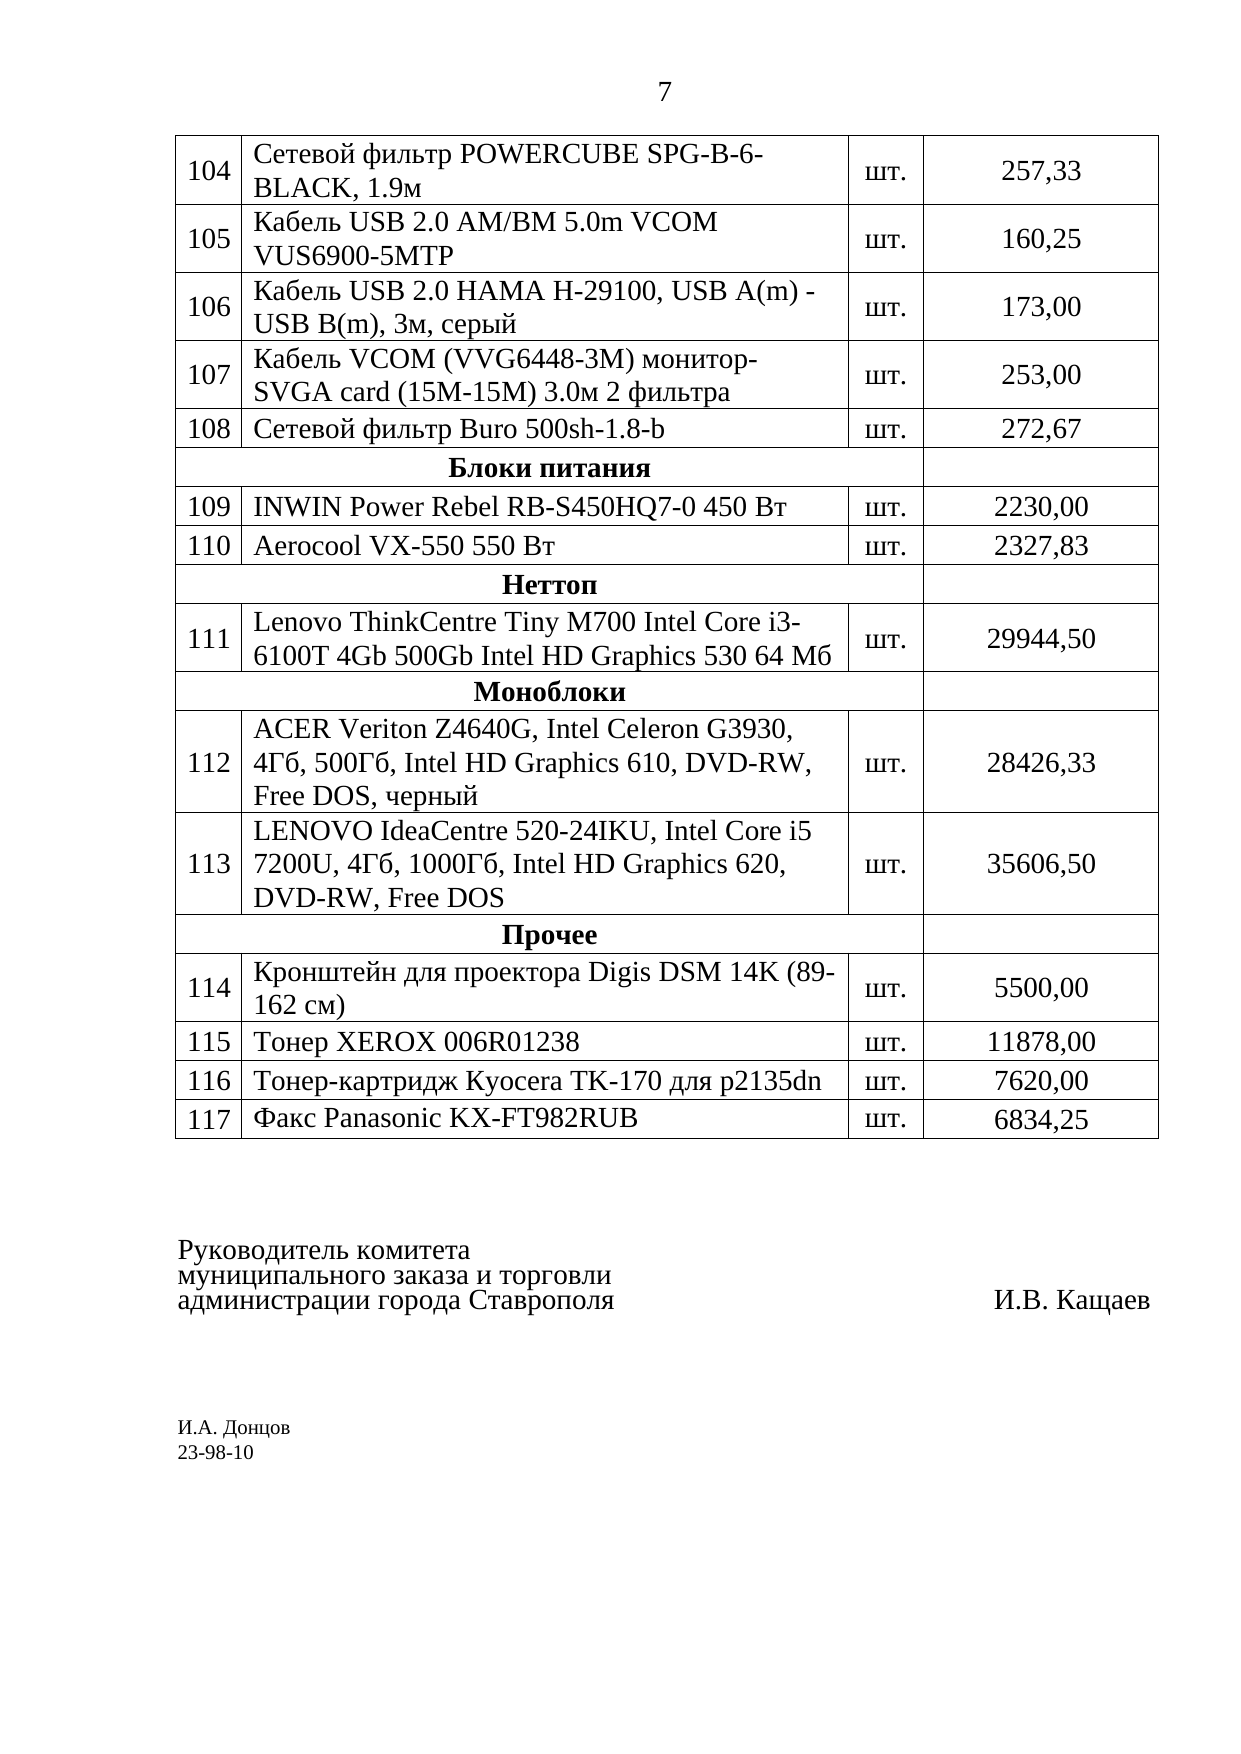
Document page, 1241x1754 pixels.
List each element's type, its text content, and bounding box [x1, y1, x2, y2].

table_cell шт. [849, 136, 923, 203]
table_cell 108 [176, 409, 241, 447]
table_cell 11878,00 [924, 1022, 1158, 1060]
table_cell Кабель USB 2.0 HAMA H-29100, USB A(m) - USB B(m), 3м, серый [242, 273, 848, 340]
table_cell 115 [176, 1022, 241, 1060]
table_cell [924, 448, 1158, 486]
table_cell шт. [849, 205, 923, 272]
text муниципального заказа и торговли [177, 1265, 1152, 1290]
table_cell 112 [176, 711, 241, 812]
table_cell 116 [176, 1061, 241, 1099]
table_cell шт. [849, 813, 923, 914]
table_cell Моноблоки [176, 672, 923, 710]
table_cell [924, 565, 1158, 603]
table_cell 5500,00 [924, 954, 1158, 1021]
text 23-98-10 [177, 1440, 1152, 1464]
table_cell INWIN Power Rebel RB-S450HQ7-0 450 Вт [242, 487, 848, 525]
table_cell шт. [849, 1100, 923, 1138]
table_cell шт. [849, 604, 923, 671]
table_cell 2327,83 [924, 526, 1158, 564]
table_cell шт. [849, 1022, 923, 1060]
table_cell Блоки питания [176, 448, 923, 486]
table_cell 6834,25 [924, 1100, 1158, 1138]
table_cell 2230,00 [924, 487, 1158, 525]
table_cell 29944,50 [924, 604, 1158, 671]
table_cell [924, 915, 1158, 953]
table_cell 28426,33 [924, 711, 1158, 812]
table_cell 110 [176, 526, 241, 564]
table_cell 114 [176, 954, 241, 1021]
table_cell 160,25 [924, 205, 1158, 272]
table_cell 253,00 [924, 341, 1158, 408]
table_cell 272,67 [924, 409, 1158, 447]
table_cell Тонер-картридж Кyocera TK-170 для p2135dn [242, 1061, 848, 1099]
table_cell шт. [849, 409, 923, 447]
table_cell 7620,00 [924, 1061, 1158, 1099]
table_cell шт. [849, 341, 923, 408]
table_cell шт. [849, 273, 923, 340]
table_cell Кабель VCOM (VVG6448-3M) монитор-SVGA card (15M-15M) 3.0м 2 фильтра [242, 341, 848, 408]
table_cell Кабель USB 2.0 AM/BM 5.0m VCOM VUS6900-5MTP [242, 205, 848, 272]
table_cell Сетевой фильтр POWERCUBE SPG-B-6-BLACK, 1.9м [242, 136, 848, 203]
table_cell 106 [176, 273, 241, 340]
table_cell 111 [176, 604, 241, 671]
table_cell Кронштейн для проектора Digis DSM 14K (89-162 см) [242, 954, 848, 1021]
table_cell Прочее [176, 915, 923, 953]
table_cell 35606,50 [924, 813, 1158, 914]
table_cell 104 [176, 136, 241, 203]
text И.А. Донцов [177, 1415, 1152, 1440]
table_cell [924, 672, 1158, 710]
table_cell Неттоп [176, 565, 923, 603]
table_cell Lenovo ThinkCentre Tiny M700 Intel Core i3-6100T 4Gb 500Gb Intel HD Graphics 530 64 Мб [242, 604, 848, 671]
table_cell 257,33 [924, 136, 1158, 203]
table_cell 173,00 [924, 273, 1158, 340]
table_cell 107 [176, 341, 241, 408]
table_cell шт. [849, 954, 923, 1021]
table_cell ACER Veriton Z4640G, Intel Celeron G3930, 4Гб, 500Гб, Intel HD Graphics 610, DVD-RW, Free DOS, черный [242, 711, 848, 812]
table_cell шт. [849, 526, 923, 564]
table_cell Факс Panasonic KX-FT982RUB [242, 1100, 848, 1138]
table_cell 117 [176, 1100, 241, 1138]
table_cell шт. [849, 487, 923, 525]
text администрации города Ставрополя И.В. Кащаев [177, 1290, 1152, 1315]
text Руководитель комитета [177, 1240, 1152, 1265]
table_cell Сетевой фильтр Buro 500sh-1.8-b [242, 409, 848, 447]
table_cell Тонер XEROX 006R01238 [242, 1022, 848, 1060]
table_cell 105 [176, 205, 241, 272]
table_cell шт. [849, 1061, 923, 1099]
table_cell LENOVO IdeaCentre 520-24IKU, Intel Core i5 7200U, 4Гб, 1000Гб, Intel HD Graphics 620, DVD-RW, Free DOS [242, 813, 848, 914]
table_cell шт. [849, 711, 923, 812]
table_cell Aerocool VX-550 550 Вт [242, 526, 848, 564]
table_cell 113 [176, 813, 241, 914]
table_cell 109 [176, 487, 241, 525]
